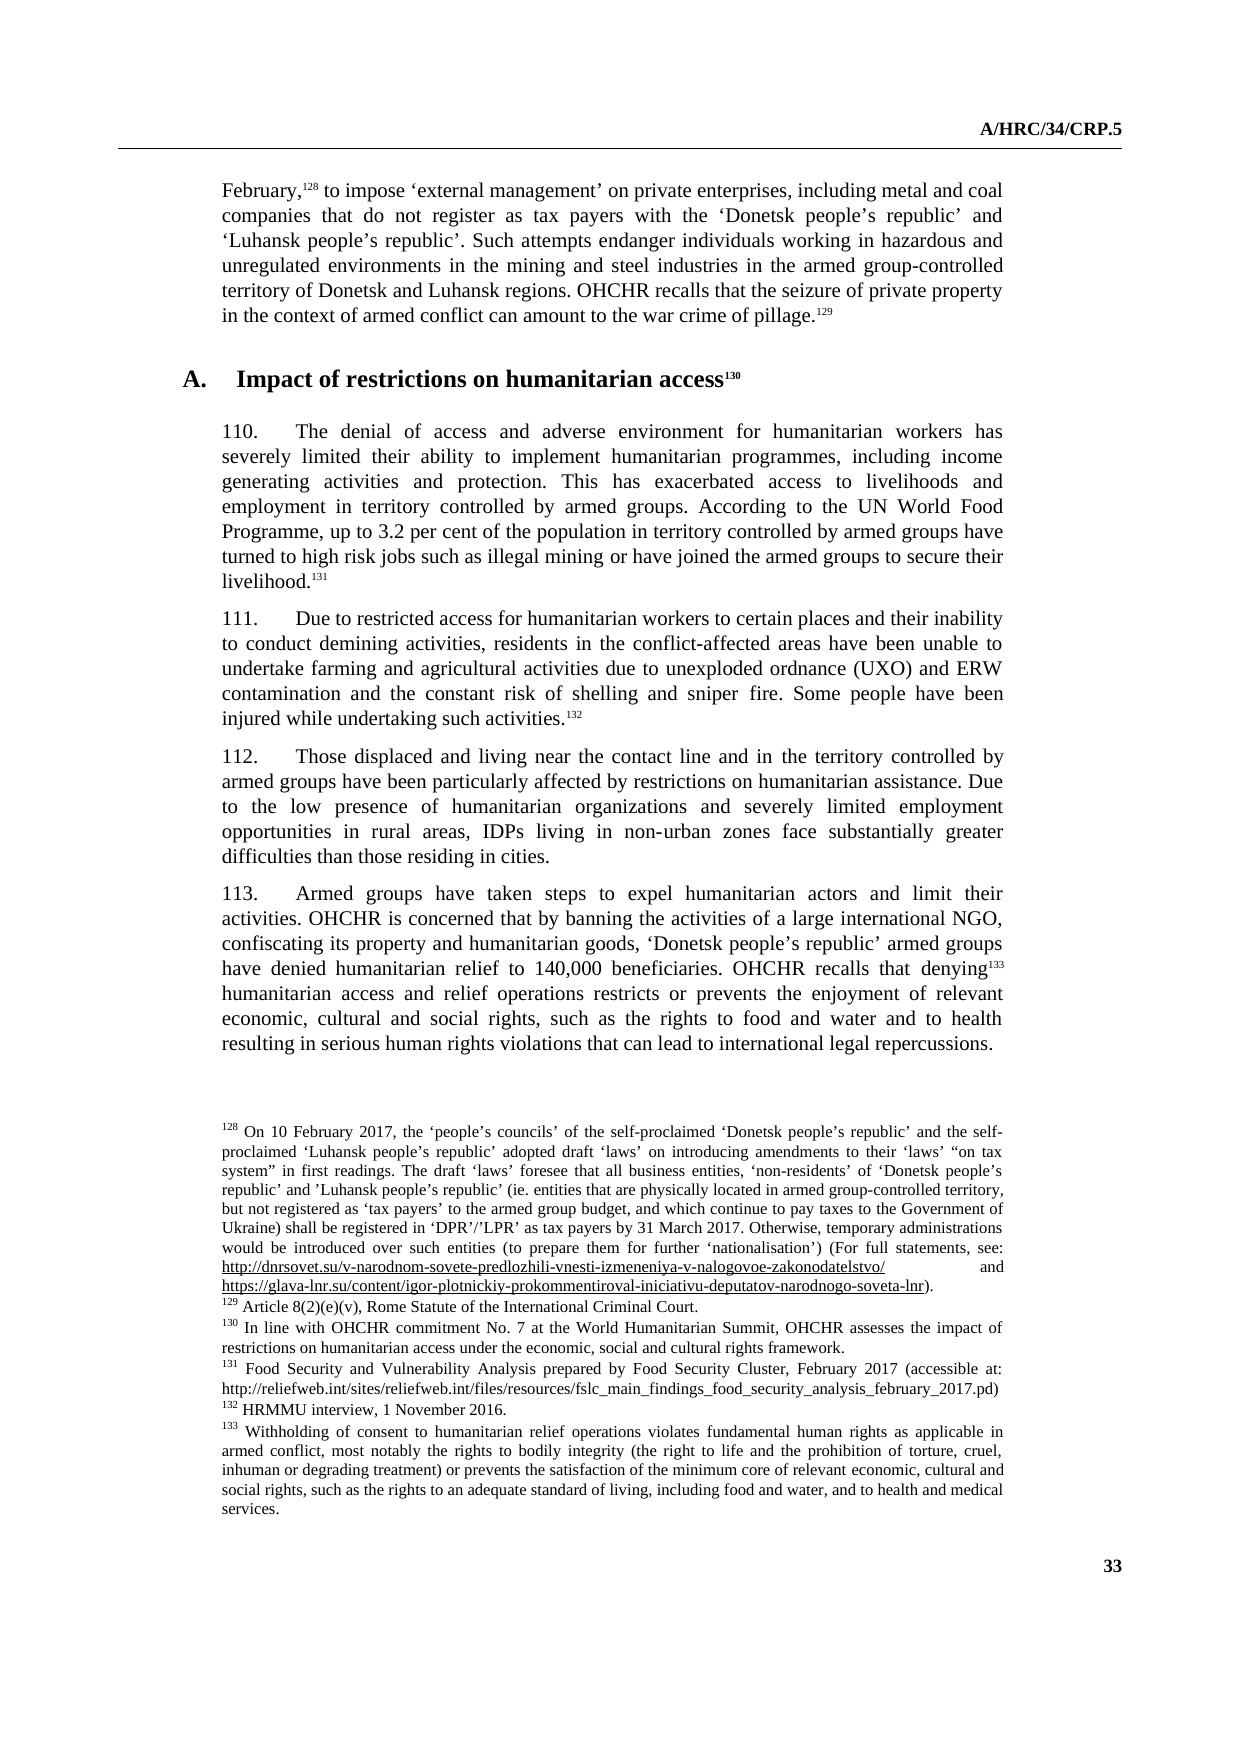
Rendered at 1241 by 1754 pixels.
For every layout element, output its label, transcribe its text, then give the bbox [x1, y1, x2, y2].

list 111. Due to restricted access for humanitarian workers to certain places and their inability to conduct demining activities, residents in the conflict-affected areas have been unable to undertake farming and agricultural activities due to unexploded ordnance (UXO) and ERW contamination and the constant risk of shelling and sniper fire. Some people have been injured while undertaking such activities. [222, 605, 1004, 730]
list 112. Those displaced and living near the contact line and in the territory controlled by armed groups have been particularly affected by restrictions on humanitarian assistance. Due to the low presence of humanitarian organizations and severely limited employment opportunities in rural areas, IDPs living in non-urban zones face substantially greater difficulties than those residing in cities. [222, 743, 1004, 868]
list 113. Armed groups have taken steps to expel humanitarian actors and limit their activities. OHCHR is concerned that by banning the activities of a large international NGO, confiscating its property and humanitarian goods, ‘Donetsk people’s republic’ armed groups have denied humanitarian relief to 140,000 beneficiaries. OHCHR recalls that denying humanitarian access and relief operations restricts or prevents the enjoyment of relevant economic, cultural and social rights, such as the rights to food and water and to health resulting in serious human rights violations that can lead to international legal repercussions. [222, 880, 1004, 1055]
list 109. The economic and social rights of people in the conflict-affected area have been further endangered by worrying developments on both sides of the contact line. In the last week of January and early February 2017, former members of the ‘Aidar’ and ‘Donbass’ volunteer battalions blocked railway lines connecting Government and armed group-controlled territories. The blockade cut off supplies crucial for the coal and metal industries, and for the energy sector. This risks affecting critical civilian infrastructure, including heating and electricity facilities, in eastern and potentially southern and central regions of Ukraine, and depriving at least 300,000 people of employment and livelihoods on both sides of the contact line. OHCHR is also concerned about plans of the armed groups, announced on 10 February, to impose ‘external management’ on private enterprises, including metal and coal companies that do not register as tax payers with the ‘Donetsk people’s republic’ and ‘Luhansk people’s republic’. Such attempts endanger individuals working in hazardous and unregulated environments in the mining and steel industries in the armed group-controlled territory of Donetsk and Luhansk regions. OHCHR recalls that the seizure of private property in the context of armed conflict can amount to the war crime of pillage. [222, 177, 1004, 327]
list 110. The denial of access and adverse environment for humanitarian workers has severely limited their ability to implement humanitarian programmes, including income generating activities and protection. This has exacerbated access to livelihoods and employment in territory controlled by armed groups. According to the UN World Food Programme, up to 3.2 per cent of the population in territory controlled by armed groups have turned to high risk jobs such as illegal mining or have joined the armed groups to secure their livelihood. [222, 418, 1004, 593]
text A. Impact of restrictions on humanitarian access [118, 365, 1004, 393]
